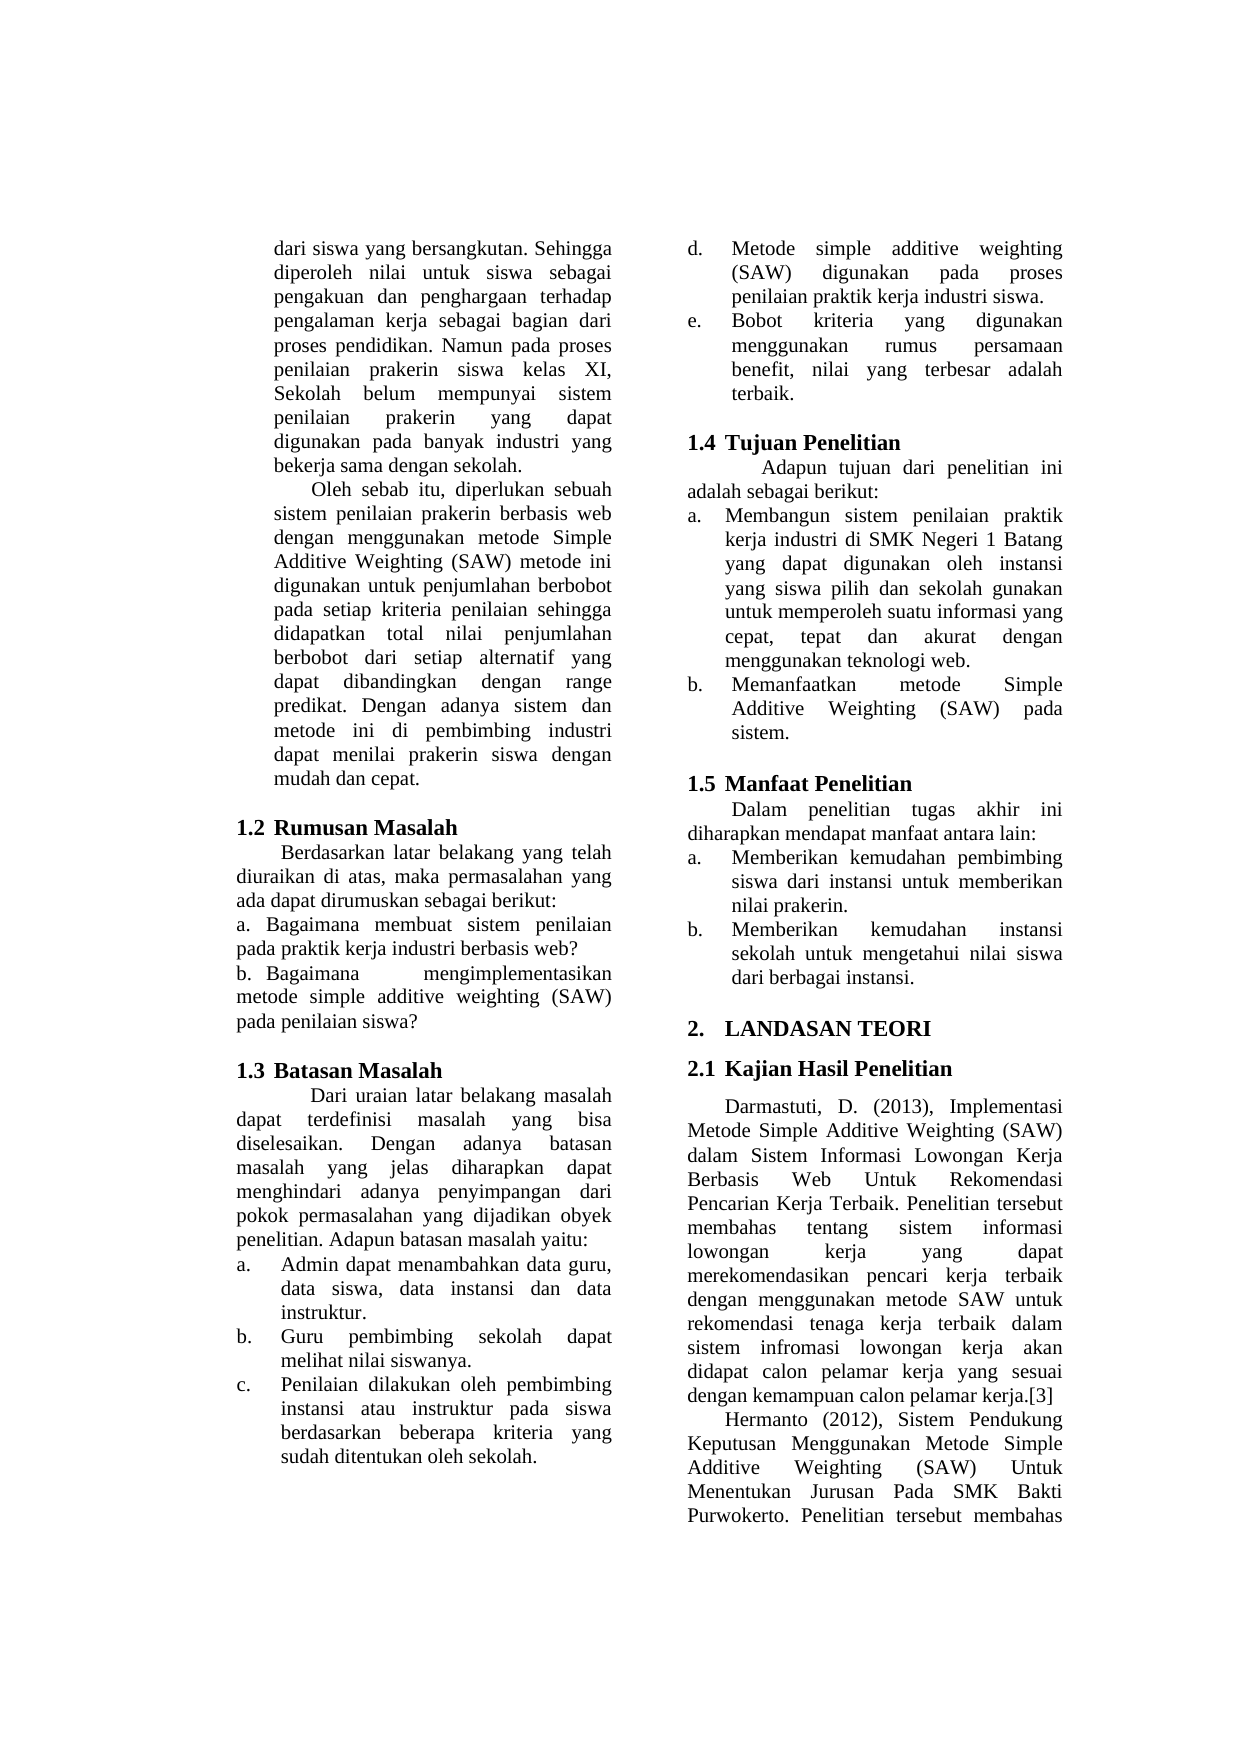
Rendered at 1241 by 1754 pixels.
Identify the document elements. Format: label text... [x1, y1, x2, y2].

list Memanfaatkan metode Simple Additive Weighting (SAW) pada sistem. [687, 672, 1063, 744]
list Batasan Masalah [236, 1057, 612, 1083]
list Metode simple additive weighting (SAW) digunakan pada proses penilaian praktik kerja industri siswa. [687, 236, 1063, 308]
list Membangun sistem penilaian praktik kerja industri di SMK Negeri 1 Batang yang dapat digunakan oleh instansi yang siswa pilih dan sekolah gunakan untuk memperoleh suatu informasi yang cepat, tepat dan akurat dengan menggunakan teknologi web. [687, 503, 1063, 672]
list Berdasarkan latar belakang yang telah diuraikan di atas, maka permasalahan yang ada dapat dirumuskan sebagai berikut: [236, 840, 612, 912]
list Memberikan kemudahan instansi sekolah untuk mengetahui nilai siswa dari berbagai instansi. [687, 917, 1063, 989]
list Manfaat Penelitian [687, 770, 1063, 797]
list Darmastuti, D. (2013), Implementasi Metode Simple Additive Weighting (SAW) dalam Sistem Informasi Lowongan Kerja Berbasis Web Untuk Rekomendasi Pencarian Kerja Terbaik. Penelitian tersebut membahas tentang sistem informasi lowongan kerja yang dapat merekomendasikan pencari kerja terbaik dengan menggunakan metode SAW untuk rekomendasi tenaga kerja terbaik dalam sistem infromasi lowongan kerja akan didapat calon pelamar kerja yang sesuai dengan kemampuan calon pelamar kerja.[3] [687, 1094, 1063, 1407]
list Guru pembimbing sekolah dapat melihat nilai siswanya. [236, 1324, 612, 1372]
list Oleh sebab itu, diperlukan sebuah sistem penilaian prakerin berbasis web dengan menggunakan metode Simple Additive Weighting (SAW) metode ini digunakan untuk penjumlahan berbobot pada setiap kriteria penilaian sehingga didapatkan total nilai penjumlahan berbobot dari setiap alternatif yang dapat dibandingkan dengan range predikat. Dengan adanya sistem dan metode ini di pembimbing industri dapat menilai prakerin siswa dengan mudah dan cepat. [274, 477, 612, 790]
list Kajian Hasil Penelitian [687, 1055, 1063, 1081]
list Admin dapat menambahkan data guru, data siswa, data instansi dan data instruktur. [236, 1251, 612, 1324]
list LANDASAN TEORI [687, 1015, 1063, 1042]
list Adapun tujuan dari penelitian ini adalah sebagai berikut: [687, 455, 1063, 503]
list Memberikan kemudahan pembimbing siswa dari instansi untuk memberikan nilai prakerin. [687, 845, 1063, 917]
list Bobot kriteria yang digunakan menggunakan rumus persamaan benefit, nilai yang terbesar adalah terbaik. [687, 308, 1063, 405]
list Penilaian dilakukan oleh pembimbing instansi atau instruktur pada siswa berdasarkan beberapa kriteria yang sudah ditentukan oleh sekolah. [236, 1372, 612, 1468]
list Tujuan Penelitian [687, 429, 1063, 455]
list Dari uraian latar belakang masalah dapat terdefinisi masalah yang bisa diselesaikan. Dengan adanya batasan masalah yang jelas diharapkan dapat menghindari adanya penyimpangan dari pokok permasalahan yang dijadikan obyek penelitian. Adapun batasan masalah yaitu: [236, 1083, 612, 1251]
list Rumusan Masalah [236, 814, 612, 840]
list Bagaimana membuat sistem penilaian pada praktik kerja industri berbasis web? [236, 912, 612, 960]
list Bagaimana mengimplementasikan metode simple additive weighting (SAW) pada penilaian siswa? [236, 960, 612, 1033]
list Dalam penelitian tugas akhir ini diharapkan mendapat manfaat antara lain: [687, 797, 1063, 845]
